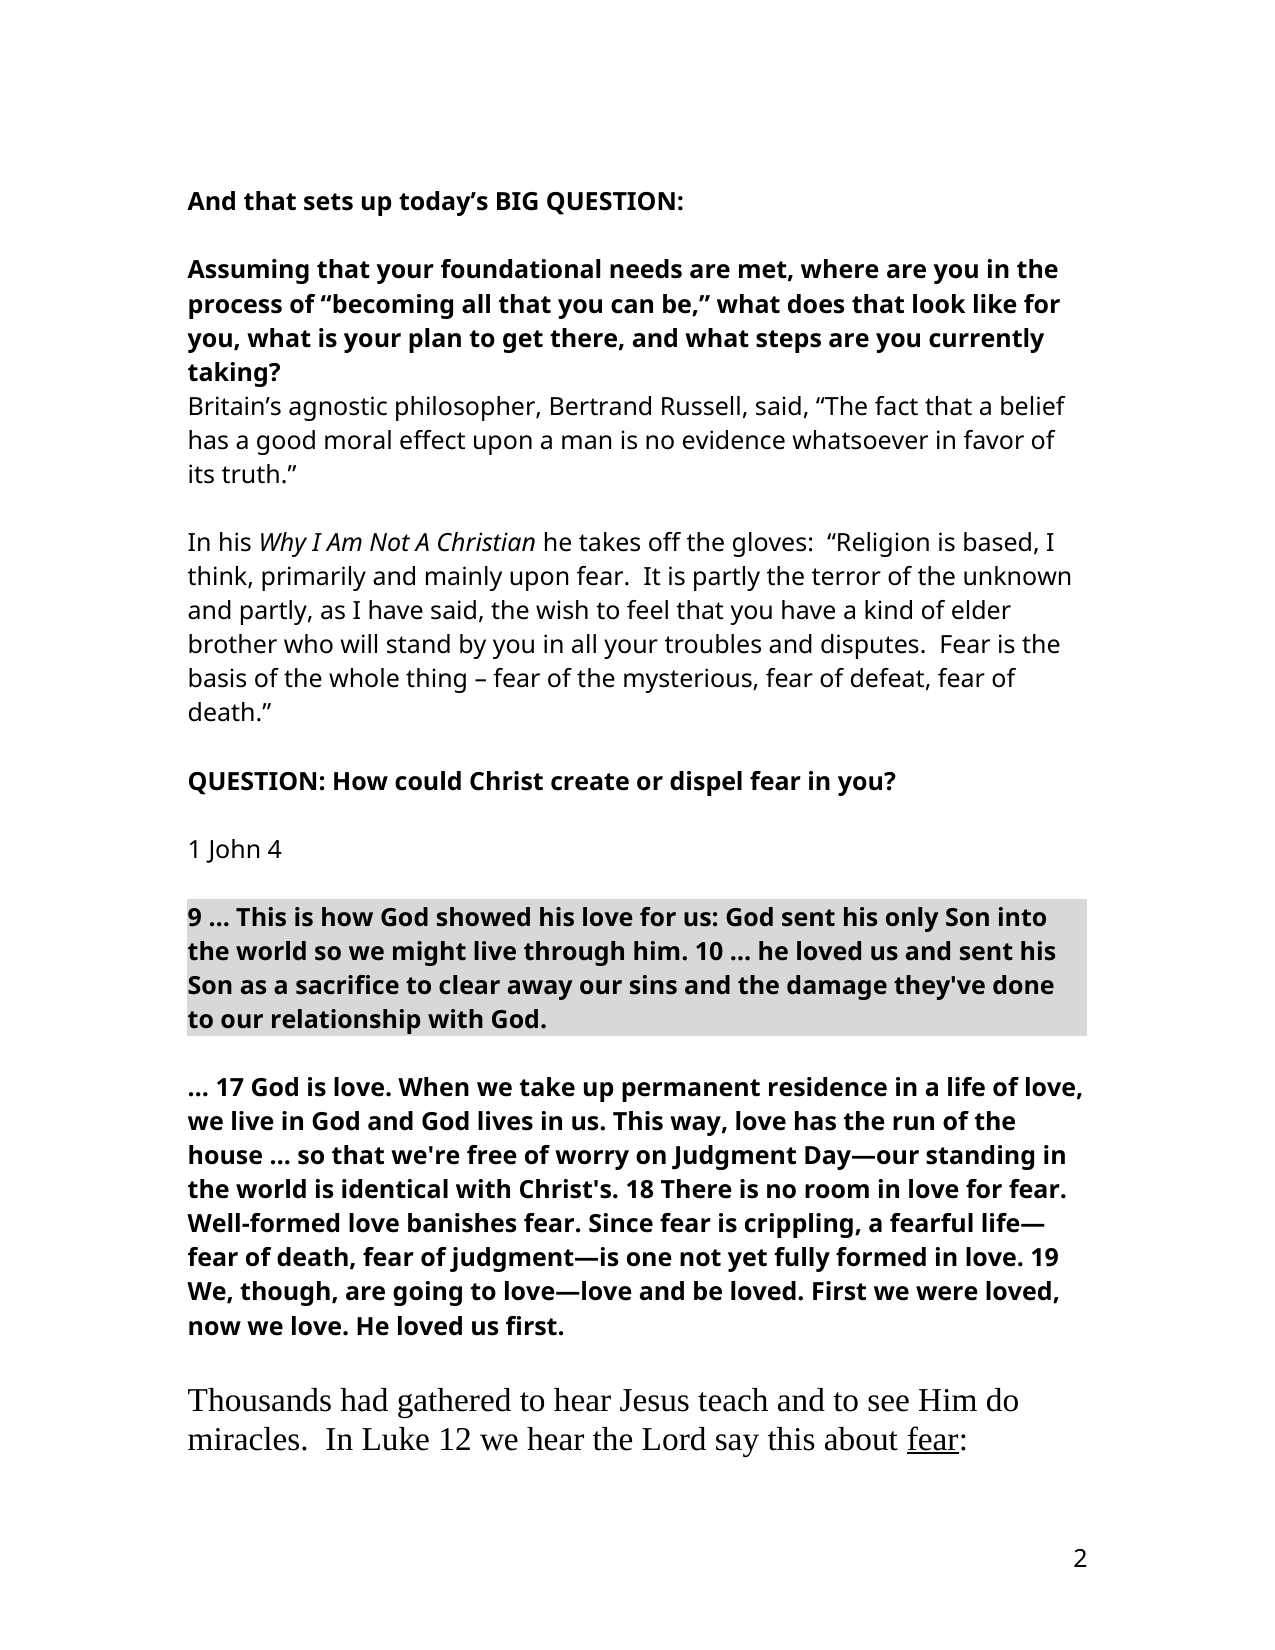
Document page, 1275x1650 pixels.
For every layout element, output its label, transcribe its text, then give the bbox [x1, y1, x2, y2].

text 9 … This is how God showed his love for us: God sent his only Son into the world so we might live through him. 10 … he loved us and sent his Son as a sacrifice to clear away our sins and the damage they've done to our relationship with God. [187, 899, 1087, 1036]
text QUESTION: How could Christ create or dispel fear in you? [187, 763, 1087, 797]
text Thousands had gathered to hear Jesus teach and to see Him do miracles. In Luke 12 we hear the Lord say this about fear: [187, 1381, 1087, 1457]
text Assuming that your foundational needs are met, where are you in the process of “becoming all that you can be,” what does that look like for you, what is your plan to get there, and what steps are you currently taking? [187, 252, 1087, 388]
text In his Why I Am Not A Christian he takes off the gloves: “Religion is based, I think, primarily and mainly upon fear. It is partly the terror of the unknown and partly, as I have said, the wish to feel that you have a kind of elder brother who will stand by you in all your troubles and disputes. Fear is the basis of the whole thing – fear of the mysterious, fear of defeat, fear of death.” [187, 525, 1087, 729]
text … 17 God is love. When we take up permanent residence in a life of love, we live in God and God lives in us. This way, love has the run of the house … so that we're free of worry on Judgment Day—our standing in the world is identical with Christ's. 18 There is no room in love for fear. Well-formed love banishes fear. Since fear is crippling, a fearful life—fear of death, fear of judgment—is one not yet fully formed in love. 19 We, though, are going to love—love and be loved. First we were loved, now we love. He loved us first. [187, 1070, 1087, 1342]
text And that sets up today’s BIG QUESTION: [187, 184, 1087, 218]
text Britain’s agnostic philosopher, Bertrand Russell, said, “The fact that a belief has a good moral effect upon a man is no evidence whatsoever in favor of its truth.” [187, 388, 1087, 491]
text 1 John 4 [187, 831, 1087, 865]
